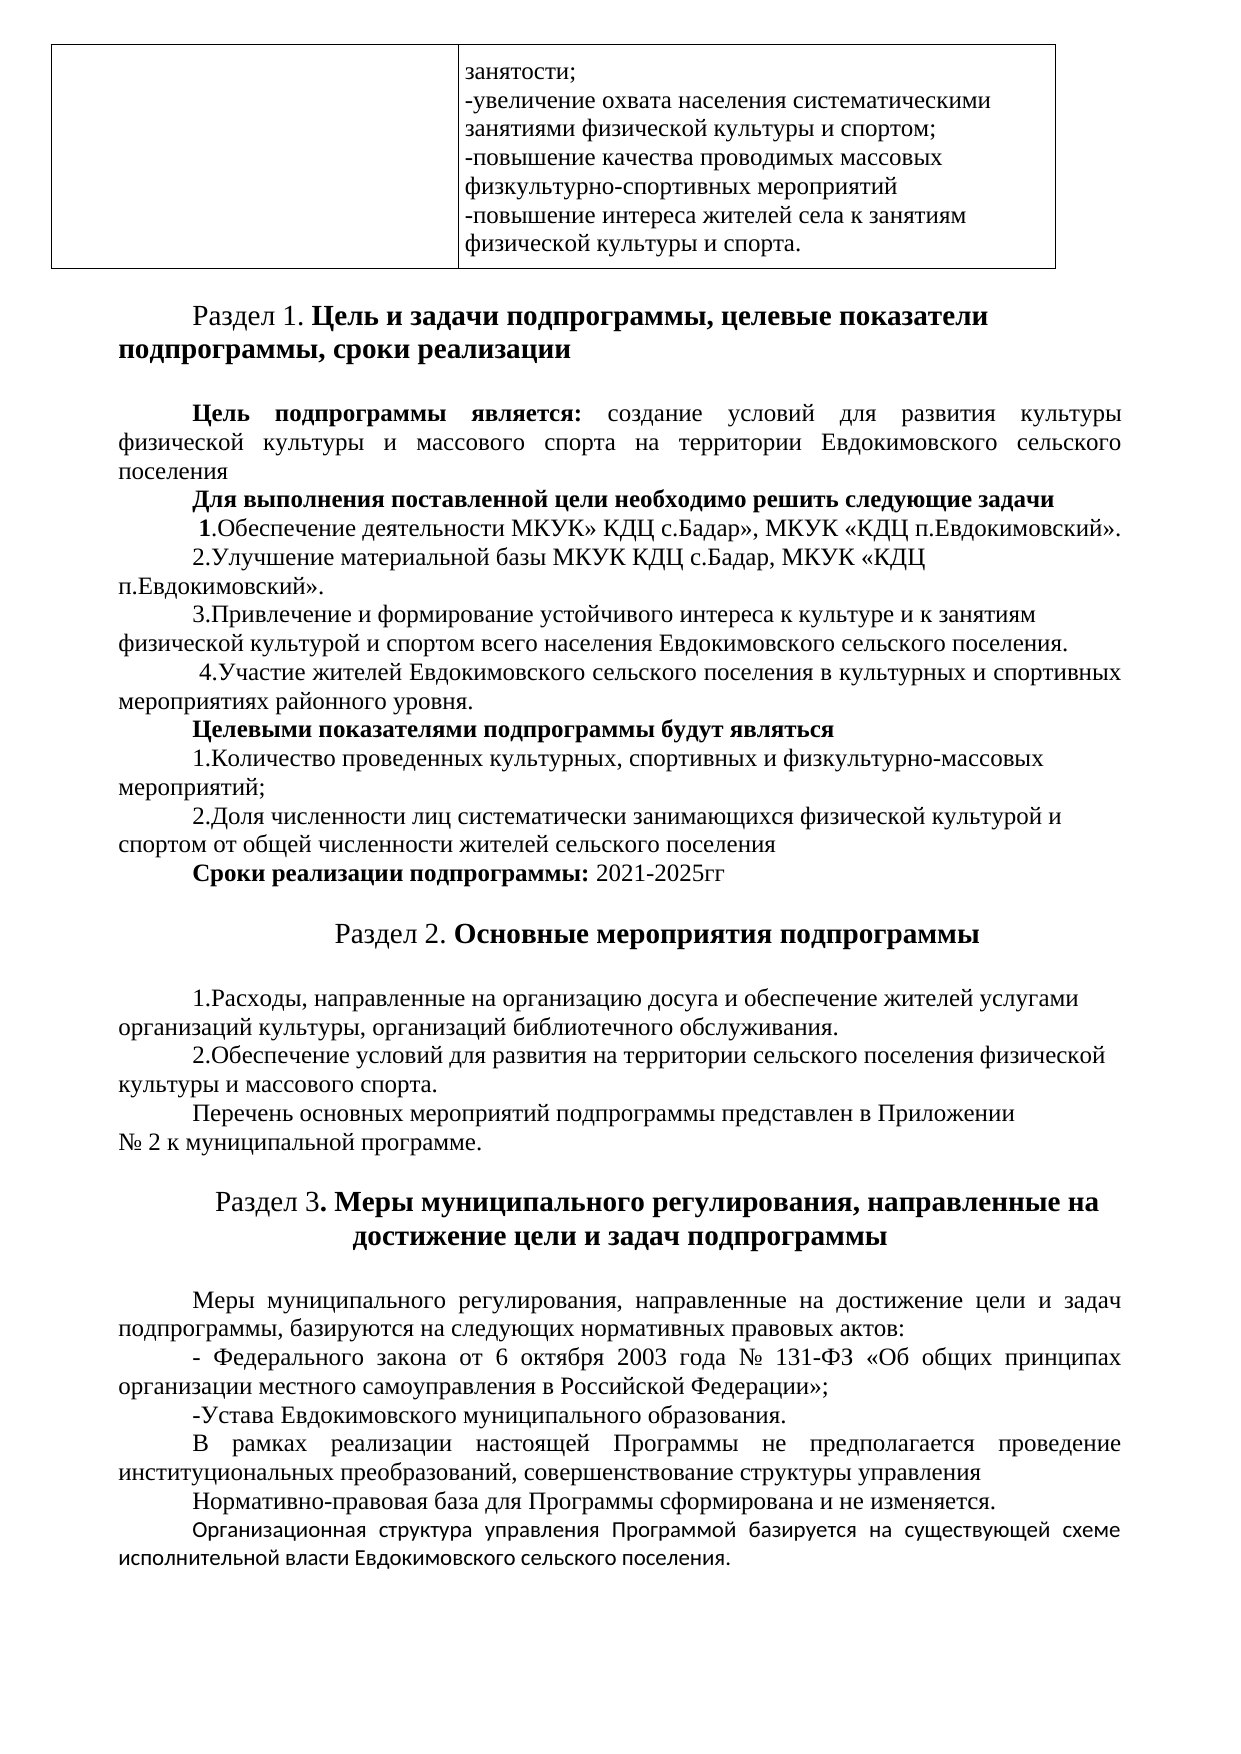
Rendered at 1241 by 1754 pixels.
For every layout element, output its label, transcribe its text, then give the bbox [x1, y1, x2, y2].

text - Федерального закона от 6 октября 2003 года № 131-ФЗ «Об общих принципах организации местного самоуправления в Российской Федерации»; [118, 1342, 1122, 1400]
text Раздел 2. Основные мероприятия подпрограммы [118, 916, 1122, 949]
text Цель подпрограммы является: создание условий для развития культуры физической культуры и массового спорта на территории Евдокимовского сельского поселения [118, 398, 1122, 484]
text -Устава Евдокимовского муниципального образования. [118, 1400, 1122, 1428]
text № 2 к муниципальной программе. [118, 1127, 1122, 1155]
text Целевыми показателями подпрограммы будут являться [118, 714, 1122, 743]
list 2.Улучшение материальной базы МКУК КДЦ с.Бадар, МКУК «КДЦ п.Евдокимовский». [118, 542, 1122, 599]
text Организационная структура управления Программой базируется на существующей схеме исполнительной власти Евдокимовского сельского поселения. [118, 1515, 1122, 1571]
text Раздел 3. Меры муниципального регулирования, направленные на достижение цели и задач подпрограммы [118, 1184, 1122, 1251]
list 3.Привлечение и формирование устойчивого интереса к культуре и к занятиям физической культурой и спортом всего населения Евдокимовского сельского поселения. [118, 599, 1122, 657]
text Перечень основных мероприятий подпрограммы представлен в Приложении [118, 1098, 1122, 1127]
text 1.Расходы, направленные на организацию досуга и обеспечение жителей услугами организаций культуры, организаций библиотечного обслуживания. [118, 983, 1122, 1040]
text Сроки реализации подпрограммы: 2021-2025гг [118, 858, 1122, 887]
text 4.Участие жителей Евдокимовского сельского поселения в культурных и спортивных мероприятиях районного уровня. [118, 657, 1122, 714]
text Нормативно-правовая база для Программы сформирована и не изменяется. [118, 1486, 1122, 1515]
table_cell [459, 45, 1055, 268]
text 2.Обеспечение условий для развития на территории сельского поселения физической культуры и массового спорта. [118, 1040, 1122, 1098]
text 2.Доля численности лиц систематически занимающихся физической культурой и спортом от общей численности жителей сельского поселения [118, 801, 1122, 858]
text Меры муниципального регулирования, направленные на достижение цели и задач подпрограммы, базируются на следующих нормативных правовых актов: [118, 1285, 1122, 1342]
text В рамках реализации настоящей Программы не предполагается проведение институциональных преобразований, совершенствование структуры управления [118, 1428, 1122, 1486]
text Раздел 1. Цель и задачи подпрограммы, целевые показатели подпрограммы, сроки реализации [118, 298, 1122, 365]
text Для выполнения поставленной цели необходимо решить следующие задачи [118, 484, 1122, 513]
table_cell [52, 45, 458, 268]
text 1.Количество проведенных культурных, спортивных и физкультурно-массовых мероприятий; [118, 743, 1122, 801]
text 1.Обеспечение деятельности МКУК» КДЦ с.Бадар», МКУК «КДЦ п.Евдокимовский». [118, 513, 1122, 542]
